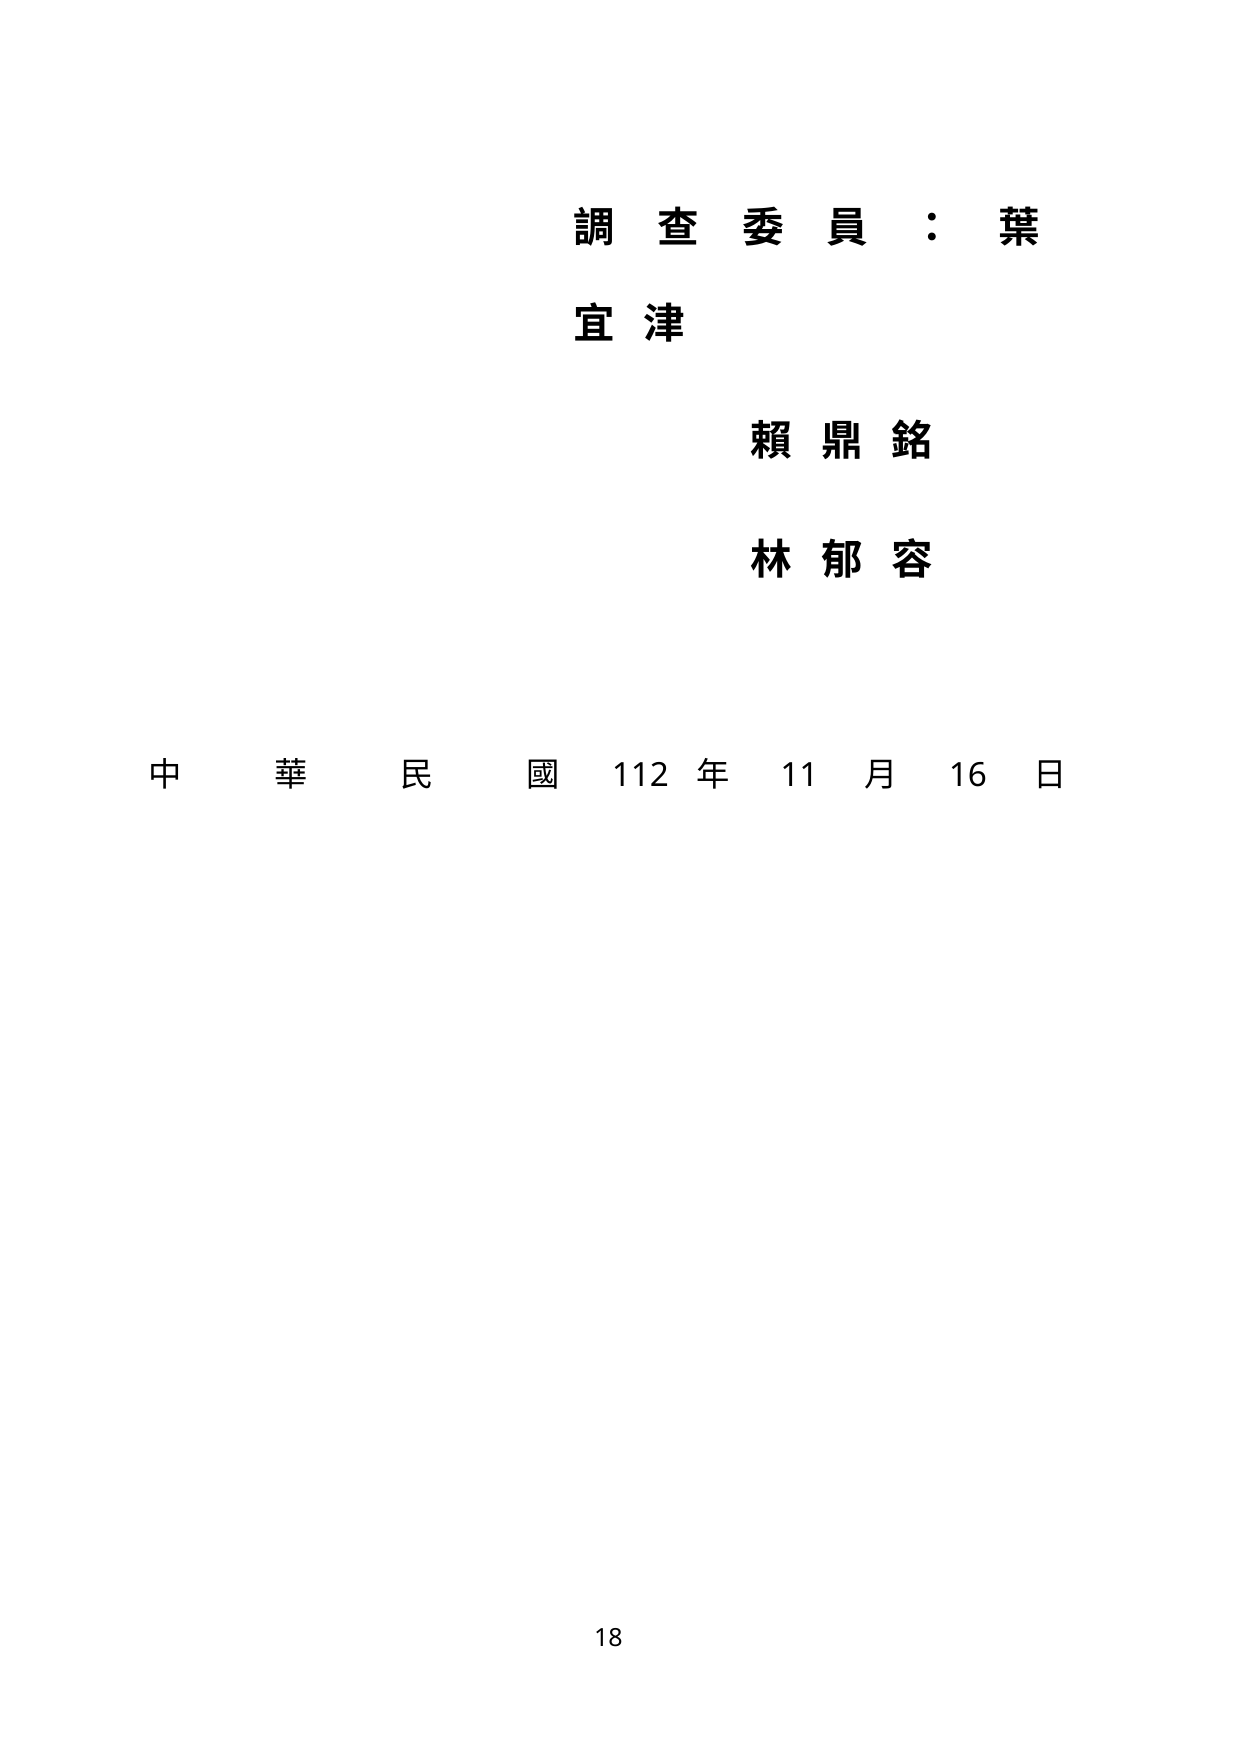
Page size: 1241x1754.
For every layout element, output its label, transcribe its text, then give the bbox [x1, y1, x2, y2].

subtitle 賴鼎銘 [538, 391, 1069, 487]
subtitle 調查委員：葉宜津 [538, 177, 1069, 368]
subtitle 林郁容 [538, 510, 1069, 606]
text 中 華 民 國 112 年 11 月 16 日 [148, 724, 1069, 820]
